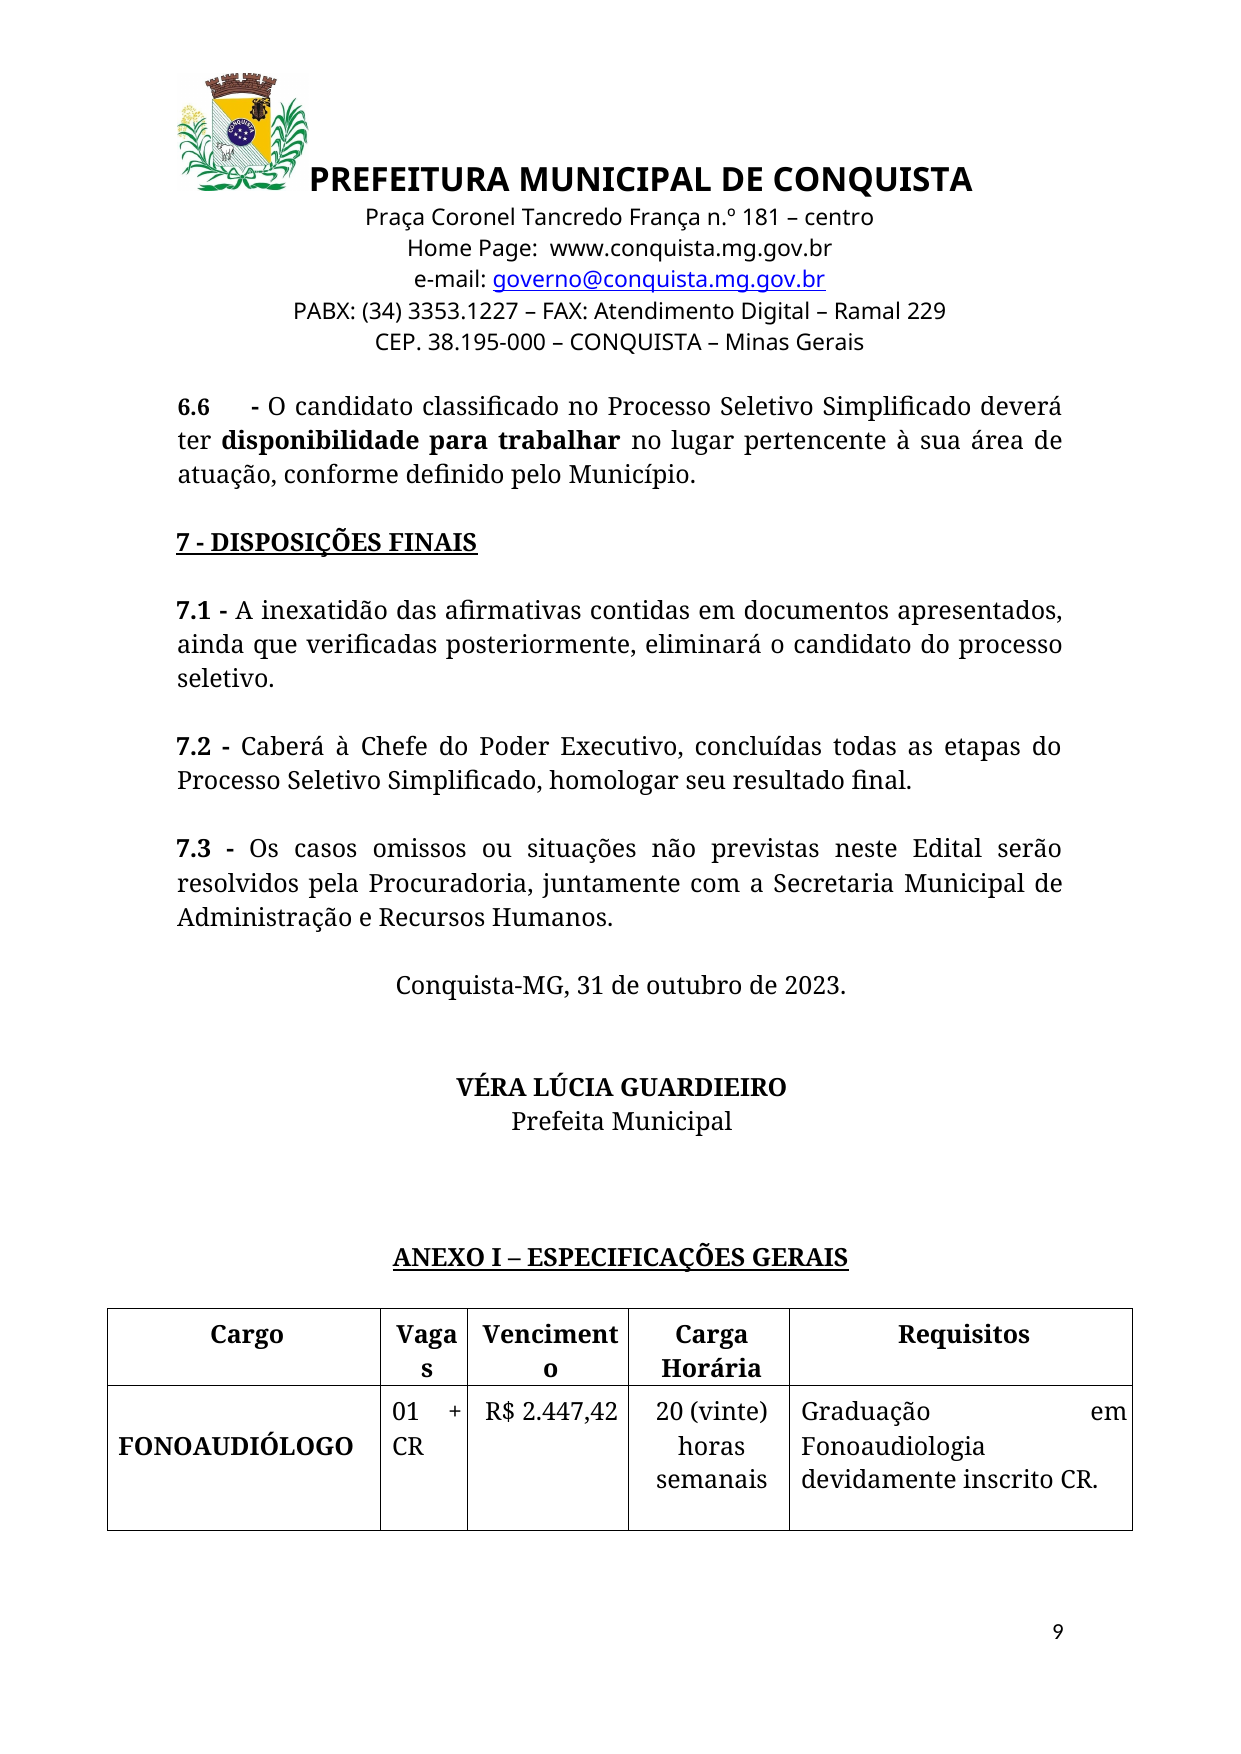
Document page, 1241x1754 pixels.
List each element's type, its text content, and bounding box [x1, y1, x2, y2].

text 7.3 - Os casos omissos ou situações não previstas neste Edital serão resolvidos pela Procuradoria, juntamente com a Secretaria Municipal de Administração e Recursos Humanos. [176, 831, 1063, 933]
table_header Vencimento [468, 1309, 628, 1385]
table_header Cargo [108, 1309, 380, 1385]
table_cell 01 + CR [381, 1386, 467, 1530]
text VÉRA LÚCIA GUARDIEIRO [178, 1069, 1065, 1104]
table_header Carga Horária [629, 1309, 789, 1385]
list - O candidato classificado no Processo Seletivo Simplificado deverá ter disponibilidade para trabalhar no lugar pertencente à sua área de atuação, conforme definido pelo Município. [177, 388, 1063, 491]
text ANEXO I – ESPECIFICAÇÕES GERAIS [177, 1240, 1063, 1274]
text 7.2 - Caberá à Chefe do Poder Executivo, concluídas todas as etapas do Processo Seletivo Simplificado, homologar seu resultado final. [176, 729, 1063, 797]
text Conquista-MG, 31 de outubro de 2023. [178, 967, 1063, 1001]
table_cell FONOAUDIÓLOGO [108, 1386, 380, 1530]
subtitle 7 - DISPOSIÇÕES FINAIS [176, 524, 1065, 559]
text Prefeita Municipal [178, 1104, 1065, 1138]
table_header Vagas [381, 1309, 467, 1385]
table_cell Graduação em Fonoaudiologia devidamente inscrito CR. [790, 1386, 1132, 1530]
table_cell 20 (vinte) horas semanais [629, 1386, 789, 1530]
picture [177, 73, 309, 191]
text 7.1 - A inexatidão das afirmativas contidas em documentos apresentados, ainda que verificadas posteriormente, eliminará o candidato do processo seletivo. [176, 593, 1063, 695]
table_cell R$ 2.447,42 [468, 1386, 628, 1530]
table_header Requisitos [790, 1309, 1132, 1385]
